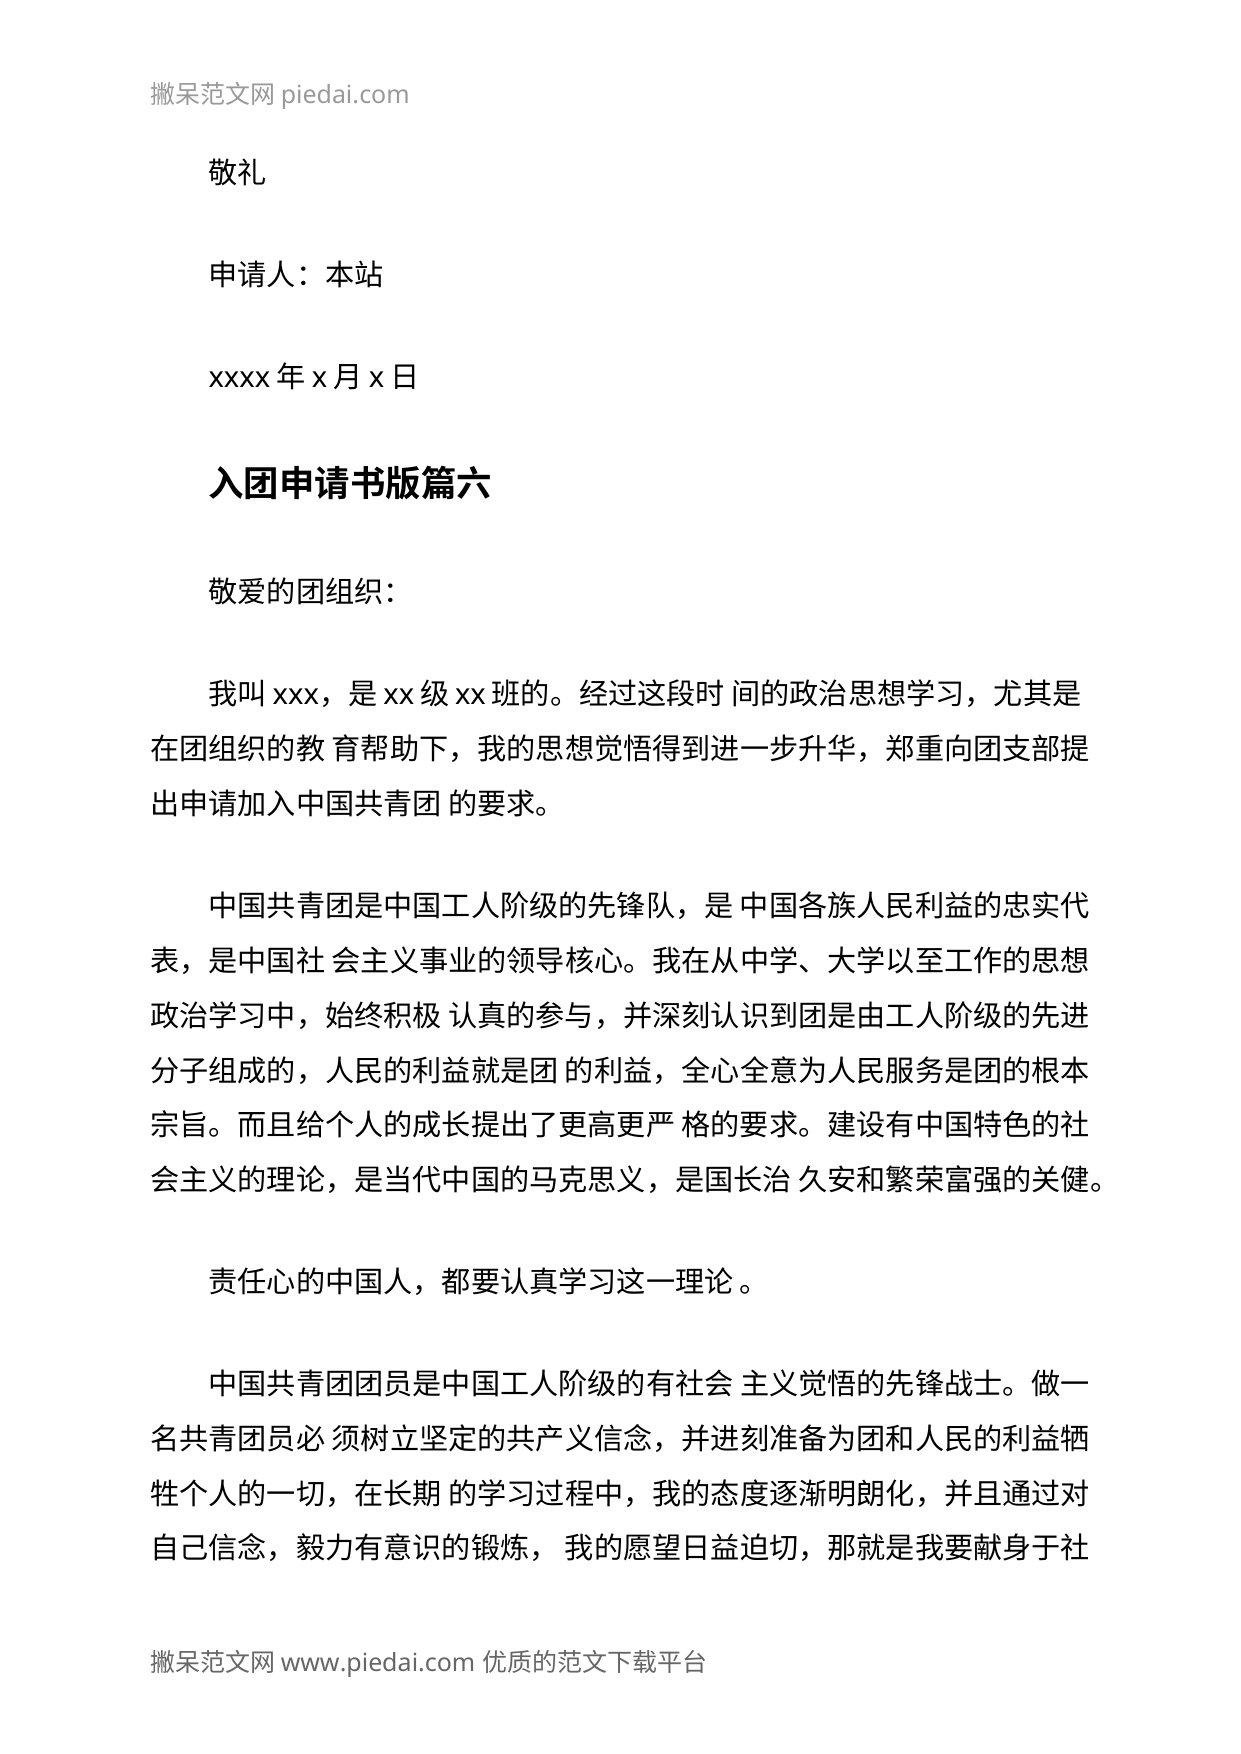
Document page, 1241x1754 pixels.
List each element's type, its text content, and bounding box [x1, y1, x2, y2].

text xxxx年 x月 x日 [150, 353, 1090, 396]
text 我叫xxx，是xx级xx班的。经过这段时 间的政治思想学习，尤其是在团组织的教 育帮助下，我的思想觉悟得到进一步升华，郑重向团支部提出申请加入中国共青团 的要求。 [150, 671, 1090, 823]
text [150, 1360, 1090, 1567]
text 敬礼 [150, 150, 1090, 192]
text 中国共青团是中国工人阶级的先锋队，是 中国各族人民利益的忠实代表，是中国社 会主义事业的领导核心。我在从中学、大学以至工作的思想政治学习中，始终积极 认真的参与，并深刻认识到团是由工人阶级的先进分子组成的，人民的利益就是团 的利益，全心全意为人民服务是团的根本宗旨。而且给个人的成长提出了更高更严 格的要求。建设有中国特色的社会主义的理论，是当代中国的马克思义，是国长治 久安和繁荣富强的关健。 [150, 882, 1090, 1199]
text 敬爱的团组织： [150, 569, 1090, 611]
text 申请人：本站 [150, 252, 1090, 294]
text 入团申请书版篇六 [150, 456, 1090, 507]
text 责任心的中国人，都要认真学习这一理论 。 [150, 1259, 1090, 1301]
